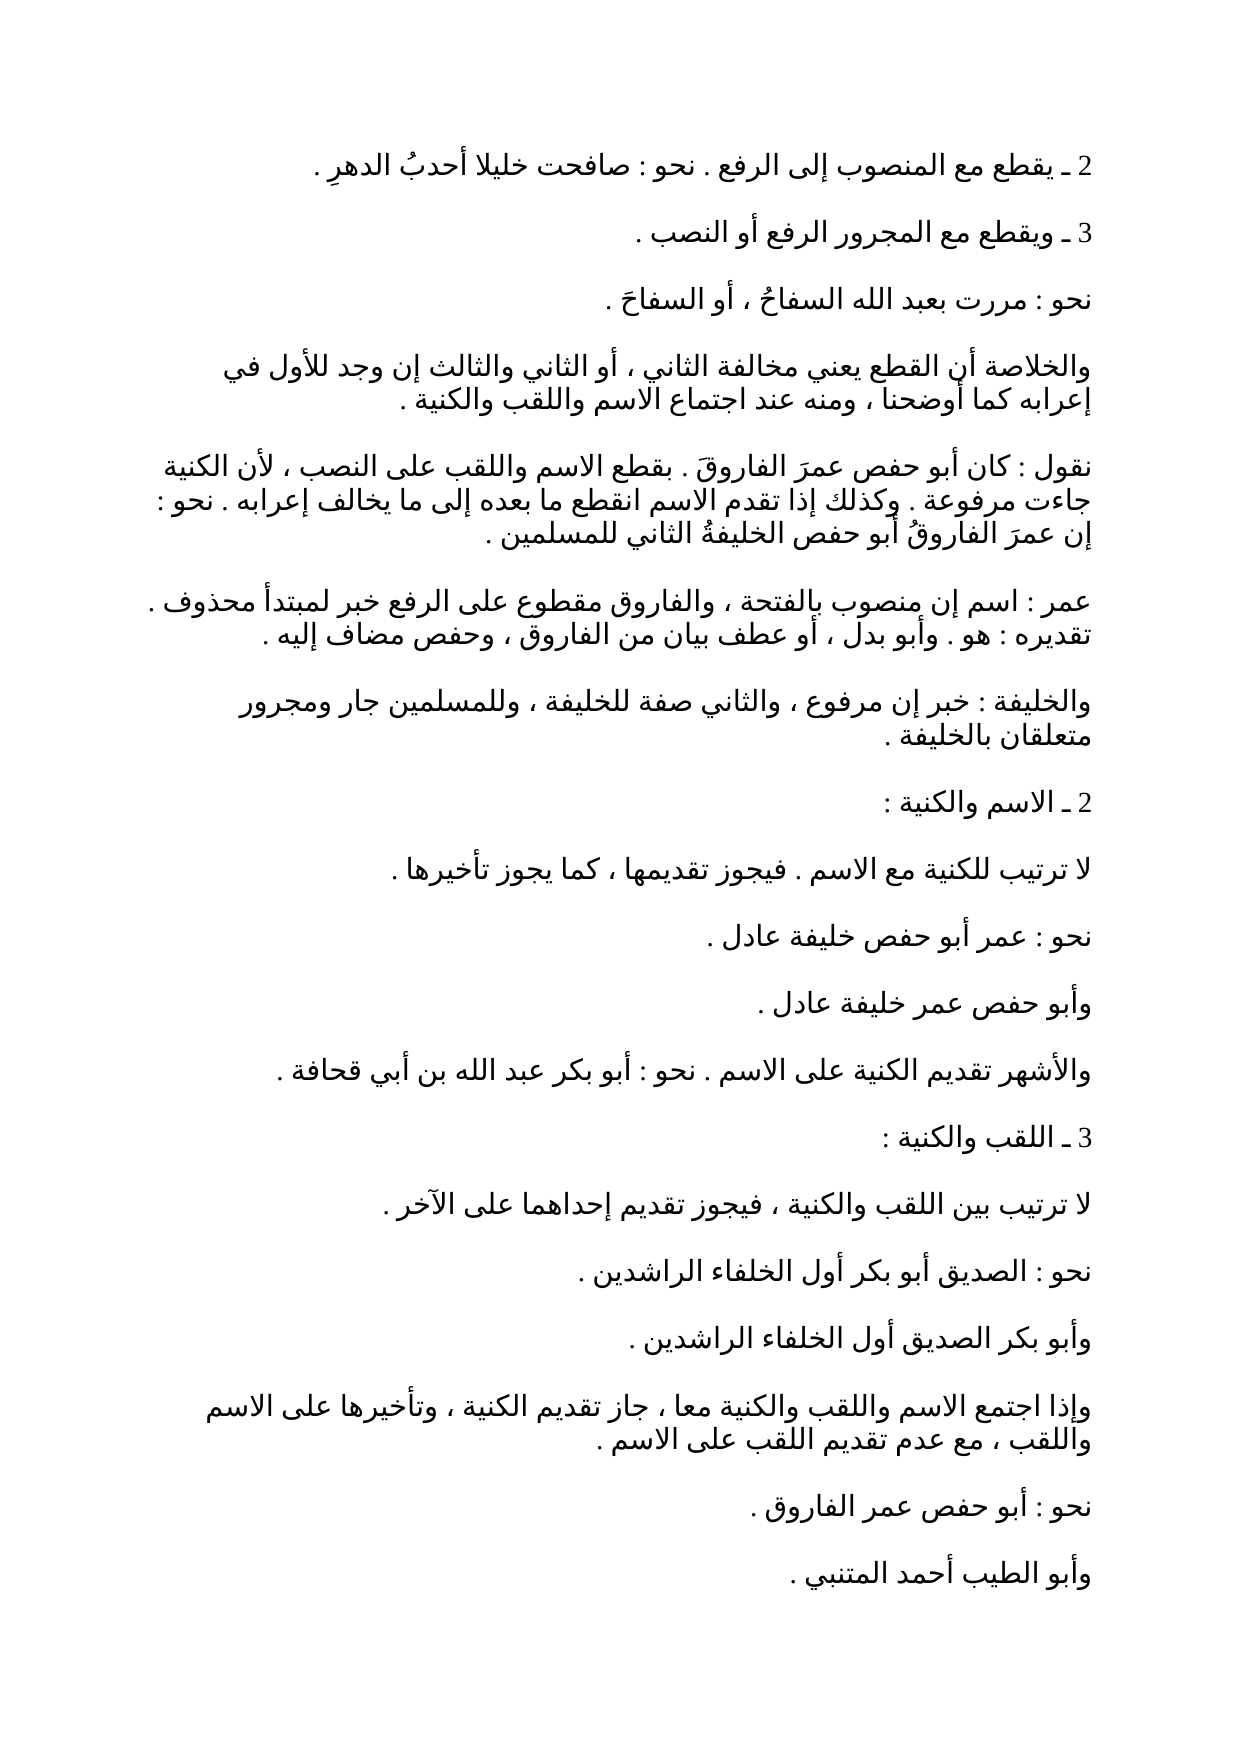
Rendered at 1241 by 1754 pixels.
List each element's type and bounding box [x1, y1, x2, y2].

text [148, 148, 1093, 1590]
